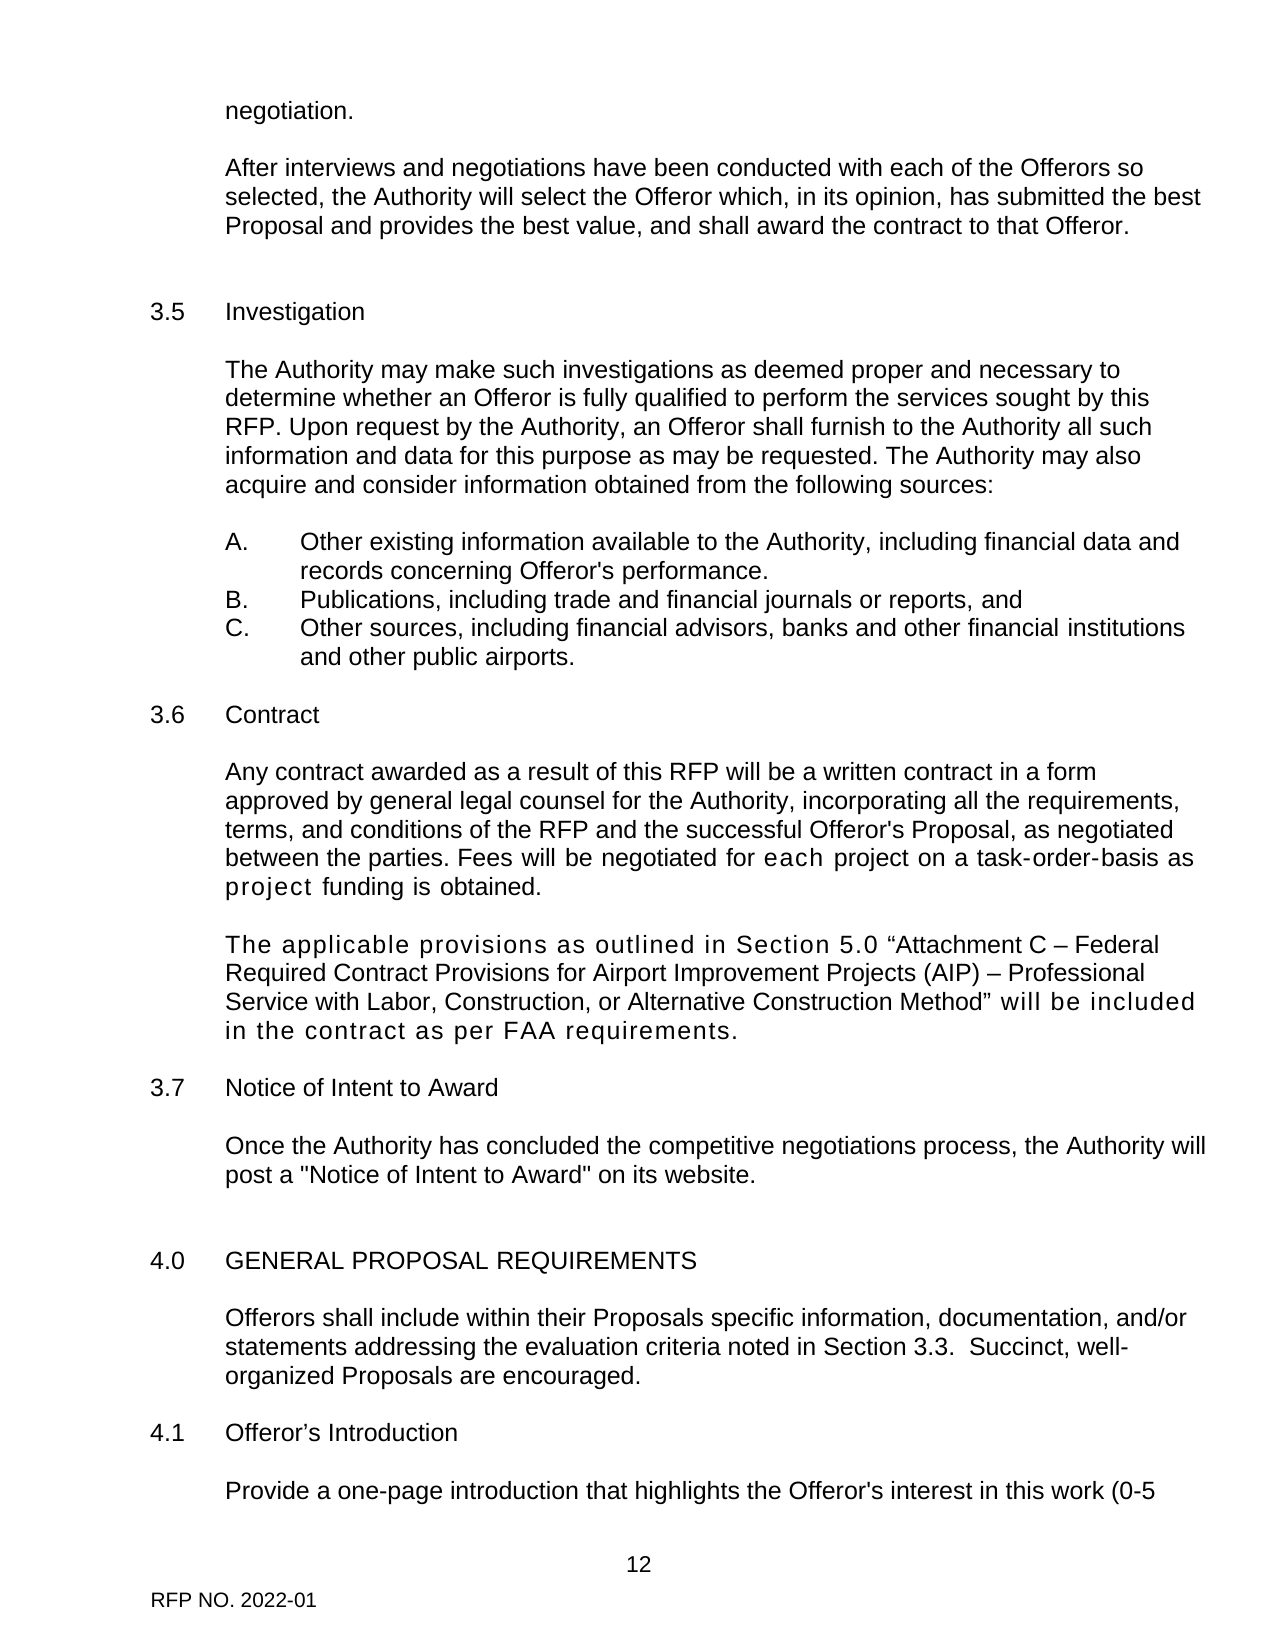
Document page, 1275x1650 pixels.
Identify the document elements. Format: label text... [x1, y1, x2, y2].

list Notice of Intent to Award [150, 1073, 1219, 1102]
text Any contract awarded as a result of this RFP will be a written contract in a form approved by general legal counsel for the Authority, incorporating all the requirements, terms, and conditions of the RFP and the successful Offeror's Proposal, as negotiated between the parties. Fees will be negotiated for each project on a task-order-basis as project funding is obtained. [225, 757, 1203, 901]
list Contract [150, 700, 1219, 728]
list Offeror’s Introduction [150, 1418, 1219, 1447]
list Other existing information available to the Authority, including financial data and records concerning Offeror's performance. [225, 527, 1204, 585]
text The applicable provisions as outlined in Section 5.0 “Attachment C – Federal Required Contract Provisions for Airport Improvement Projects (AIP) – Professional Service with Labor, Construction, or Alternative Construction Method” will be included in the contract as per FAA requirements. [225, 930, 1219, 1045]
list After interviews and negotiations have been conducted with each of the Offerors so selected, the Authority will select the Offeror which, in its opinion, has submitted the best Proposal and provides the best value, and shall award the contract to that Offeror. [225, 153, 1219, 239]
list Investigation [150, 297, 1219, 326]
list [225, 1476, 1219, 1505]
text Once the Authority has concluded the competitive negotiations process, the Authority will post a "Notice of Intent to Award" on its website. [225, 1131, 1213, 1188]
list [225, 96, 1219, 124]
list Offerors shall include within their Proposals specific information, documentation, and/or statements addressing the evaluation criteria noted in Section 3.3. Succinct, well-organized Proposals are encouraged. [225, 1303, 1219, 1390]
text The Authority may make such investigations as deemed proper and necessary to determine whether an Offeror is fully qualified to perform the services sought by this RFP. Upon request by the Authority, an Offeror shall furnish to the Authority all such information and data for this purpose as may be requested. The Authority may also acquire and consider information obtained from the following sources: [225, 354, 1195, 498]
list Other sources, including financial advisors, banks and other financial institutions and other public airports. [225, 613, 1193, 671]
list GENERAL PROPOSAL REQUIREMENTS [150, 1246, 1219, 1275]
list Publications, including trade and financial journals or reports, and [225, 585, 1193, 613]
